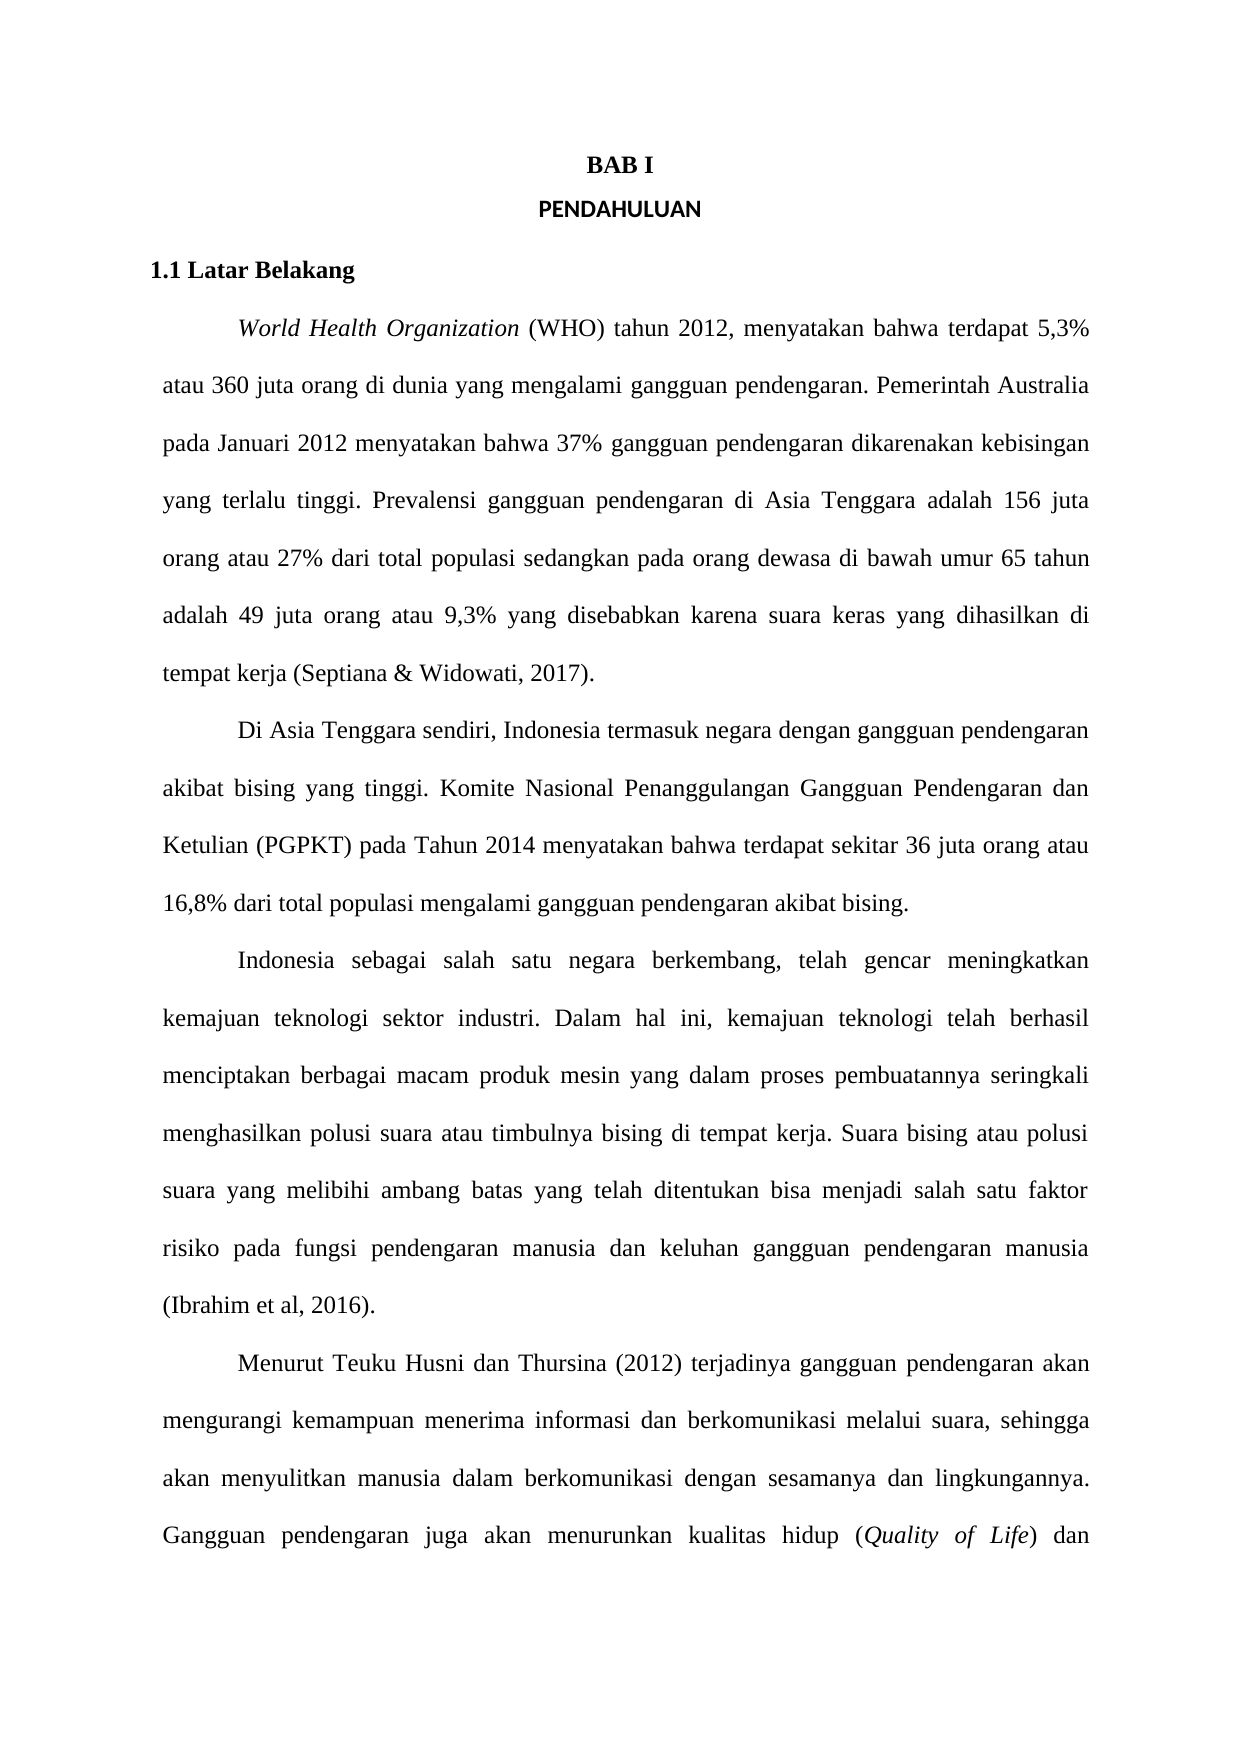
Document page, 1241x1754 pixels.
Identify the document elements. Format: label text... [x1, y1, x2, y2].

text Indonesia sebagai salah satu negara berkembang, telah gencar meningkatkan kemajuan teknologi sektor industri. Dalam hal ini, kemajuan teknologi telah berhasil menciptakan berbagai macam produk mesin yang dalam proses pembuatannya seringkali menghasilkan polusi suara atau timbulnya bising di tempat kerja. Suara bising atau polusi suara yang melibihi ambang batas yang telah ditentukan bisa menjadi salah satu faktor risiko pada fungsi pendengaran manusia dan keluhan gangguan pendengaran manusia (Ibrahim et al, 2016). [162, 946, 1089, 1319]
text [162, 1348, 1089, 1549]
subtitle 1.1 Latar Belakang [150, 256, 1090, 284]
text World Health Organization (WHO) tahun 2012, menyatakan bahwa terdapat 5,3% atau 360 juta orang di dunia yang mengalami gangguan pendengaran. Pemerintah Australia pada Januari 2012 menyatakan bahwa 37% gangguan pendengaran dikarenakan kebisingan yang terlalu tinggi. Prevalensi gangguan pendengaran di Asia Tenggara adalah 156 juta orang atau 27% dari total populasi sedangkan pada orang dewasa di bawah umur 65 tahun adalah 49 juta orang atau 9,3% yang disebabkan karena suara keras yang dihasilkan di tempat kerja (Septiana & Widowati, 2017). [162, 313, 1089, 687]
text PENDAHULUAN [150, 193, 1090, 224]
text Di Asia Tenggara sendiri, Indonesia termasuk negara dengan gangguan pendengaran akibat bising yang tinggi. Komite Nasional Penanggulangan Gangguan Pendengaran dan Ketulian (PGPKT) pada Tahun 2014 menyatakan bahwa terdapat sekitar 36 juta orang atau 16,8% dari total populasi mengalami gangguan pendengaran akibat bising. [162, 716, 1089, 917]
subtitle BAB I [150, 150, 1090, 179]
